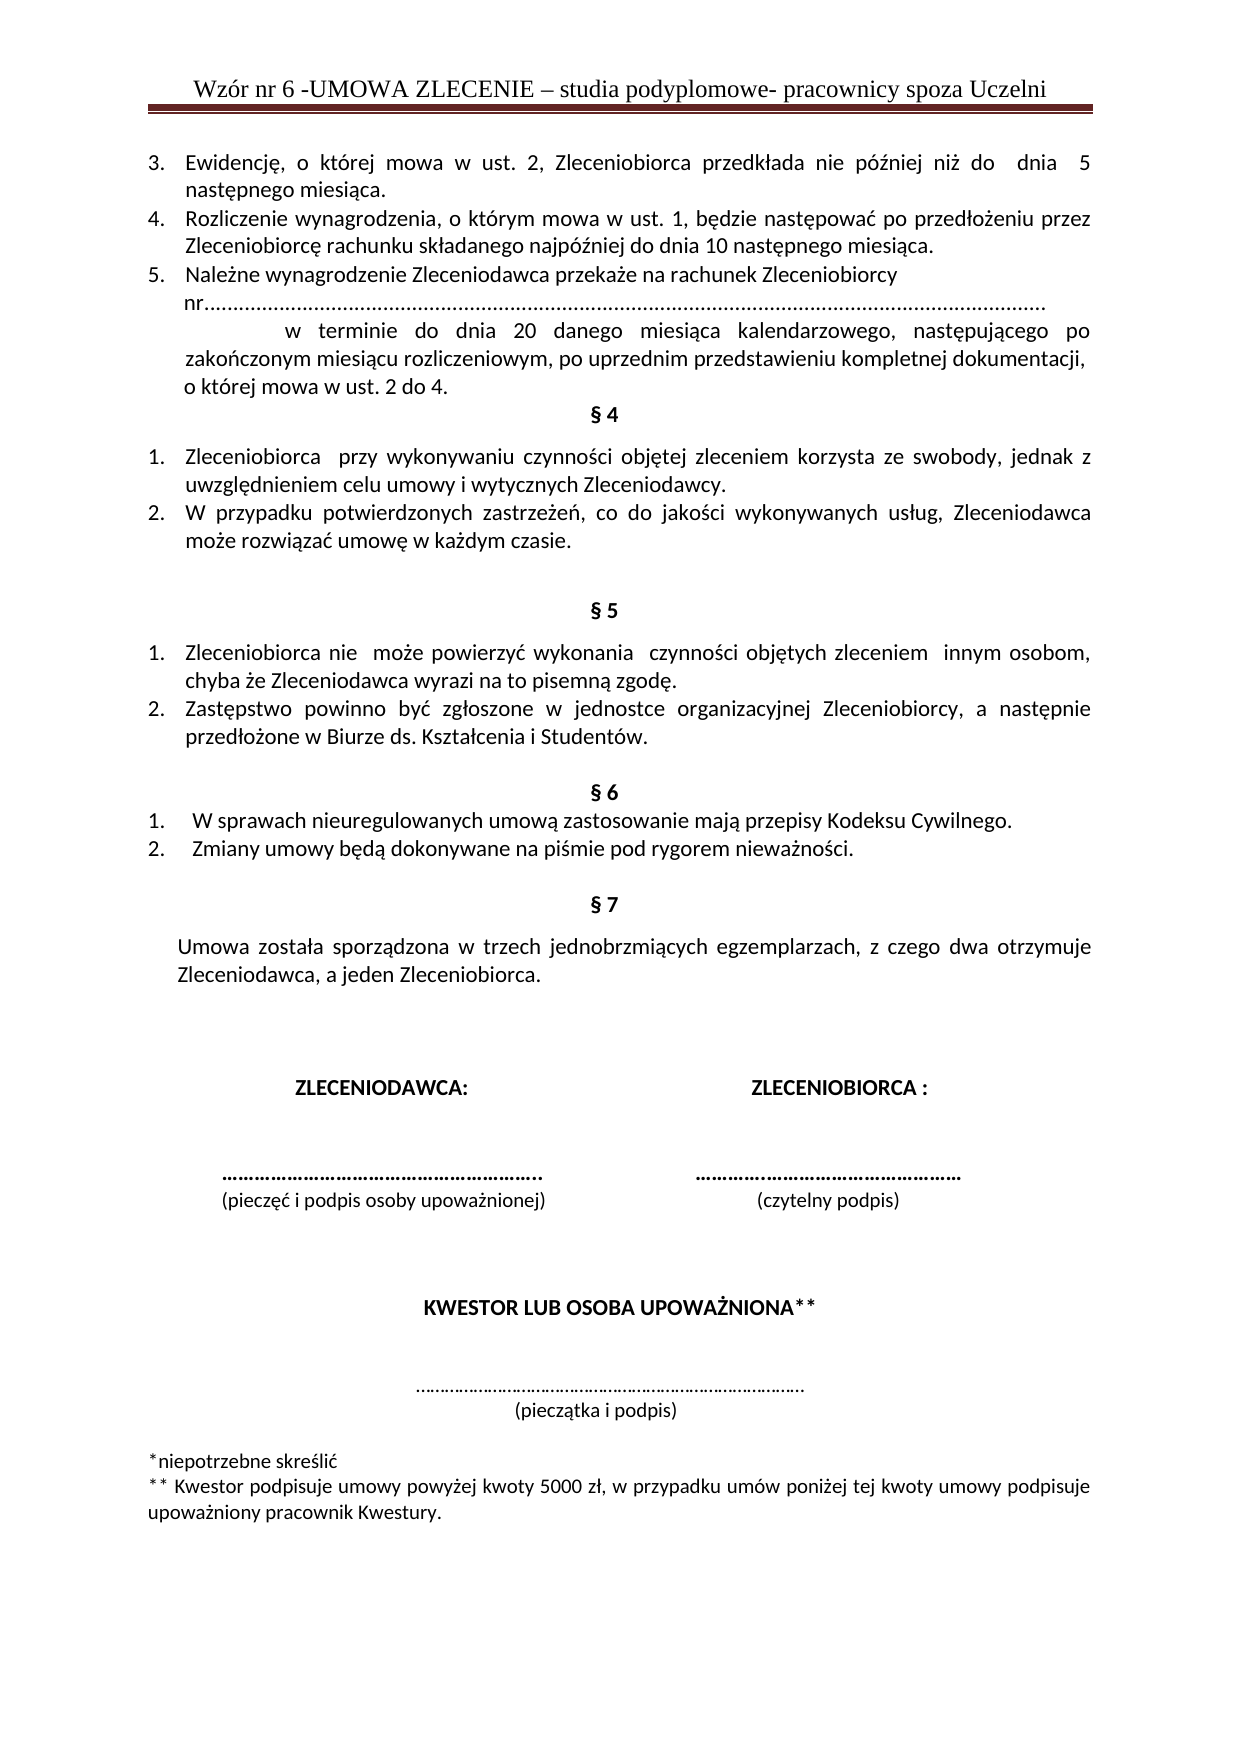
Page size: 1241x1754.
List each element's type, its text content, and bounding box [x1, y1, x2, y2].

text ……………………………………………………………………… (pieczątka i podpis) [148, 1372, 1093, 1423]
list Należne wynagrodzenie Zleceniodawca przekaże na rachunek Zleceniobiorcy [148, 260, 1093, 288]
text ………………………………………………….. ………….……………………………… (pieczęć i podpis osoby upoważnionej) (czytelny podpis) [148, 1158, 1093, 1242]
text § 4 [590, 400, 1093, 428]
text KWESTOR LUB OSOBA UPOWAŻNIONA** [148, 1293, 1093, 1321]
text § 5 [516, 596, 1093, 624]
text nr.................................................................................................................................................. [148, 288, 1093, 316]
text § 6 [516, 778, 1093, 806]
list Rozliczenie wynagrodzenia, o którym mowa w ust. 1, będzie następować po przedłożeniu przez Zleceniobiorcę rachunku składanego najpóźniej do dnia 10 następnego miesiąca. [148, 204, 1093, 260]
text *niepotrzebne skreślić [148, 1448, 1093, 1474]
list Ewidencję, o której mowa w ust. 2, Zleceniobiorca przedkłada nie później niż do dnia 5 następnego miesiąca. [148, 148, 1093, 204]
list Zleceniobiorca przy wykonywaniu czynności objętej zleceniem korzysta ze swobody, jednak z uwzględnieniem celu umowy i wytycznych Zleceniodawcy. [148, 442, 1093, 498]
list Zleceniobiorca nie może powierzyć wykonania czynności objętych zleceniem innym osobom, chyba że Zleceniodawca wyrazi na to pisemną zgodę. [148, 638, 1093, 694]
list Zastępstwo powinno być zgłoszone w jednostce organizacyjnej Zleceniobiorcy, a następnie przedłożone w Biurze ds. Kształcenia i Studentów. [148, 694, 1093, 750]
text Umowa została sporządzona w trzech jednobrzmiących egzemplarzach, z czego dwa otrzymuje Zleceniodawca, a jeden Zleceniobiorca. [177, 932, 1093, 988]
list W przypadku potwierdzonych zastrzeżeń, co do jakości wykonywanych usług, Zleceniodawca może rozwiązać umowę w każdym czasie. [148, 498, 1093, 554]
list W sprawach nieuregulowanych umową zastosowanie mają przepisy Kodeksu Cywilnego. [148, 806, 1093, 834]
text ** Kwestor podpisuje umowy powyżej kwoty 5000 zł, w przypadku umów poniżej tej kwoty umowy podpisuje upoważniony pracownik Kwestury. [148, 1474, 1093, 1524]
text w terminie do dnia 20 danego miesiąca kalendarzowego, następującego po zakończonym miesiącu rozliczeniowym, po uprzednim przedstawieniu kompletnej dokumentacji, o której mowa w ust. 2 do 4. [148, 316, 1093, 400]
list Zmiany umowy będą dokonywane na piśmie pod rygorem nieważności. [148, 834, 1093, 862]
text § 7 [516, 890, 1093, 918]
text ZLECENIODAWCA: ZLECENIOBIORCA : [148, 1073, 1093, 1102]
